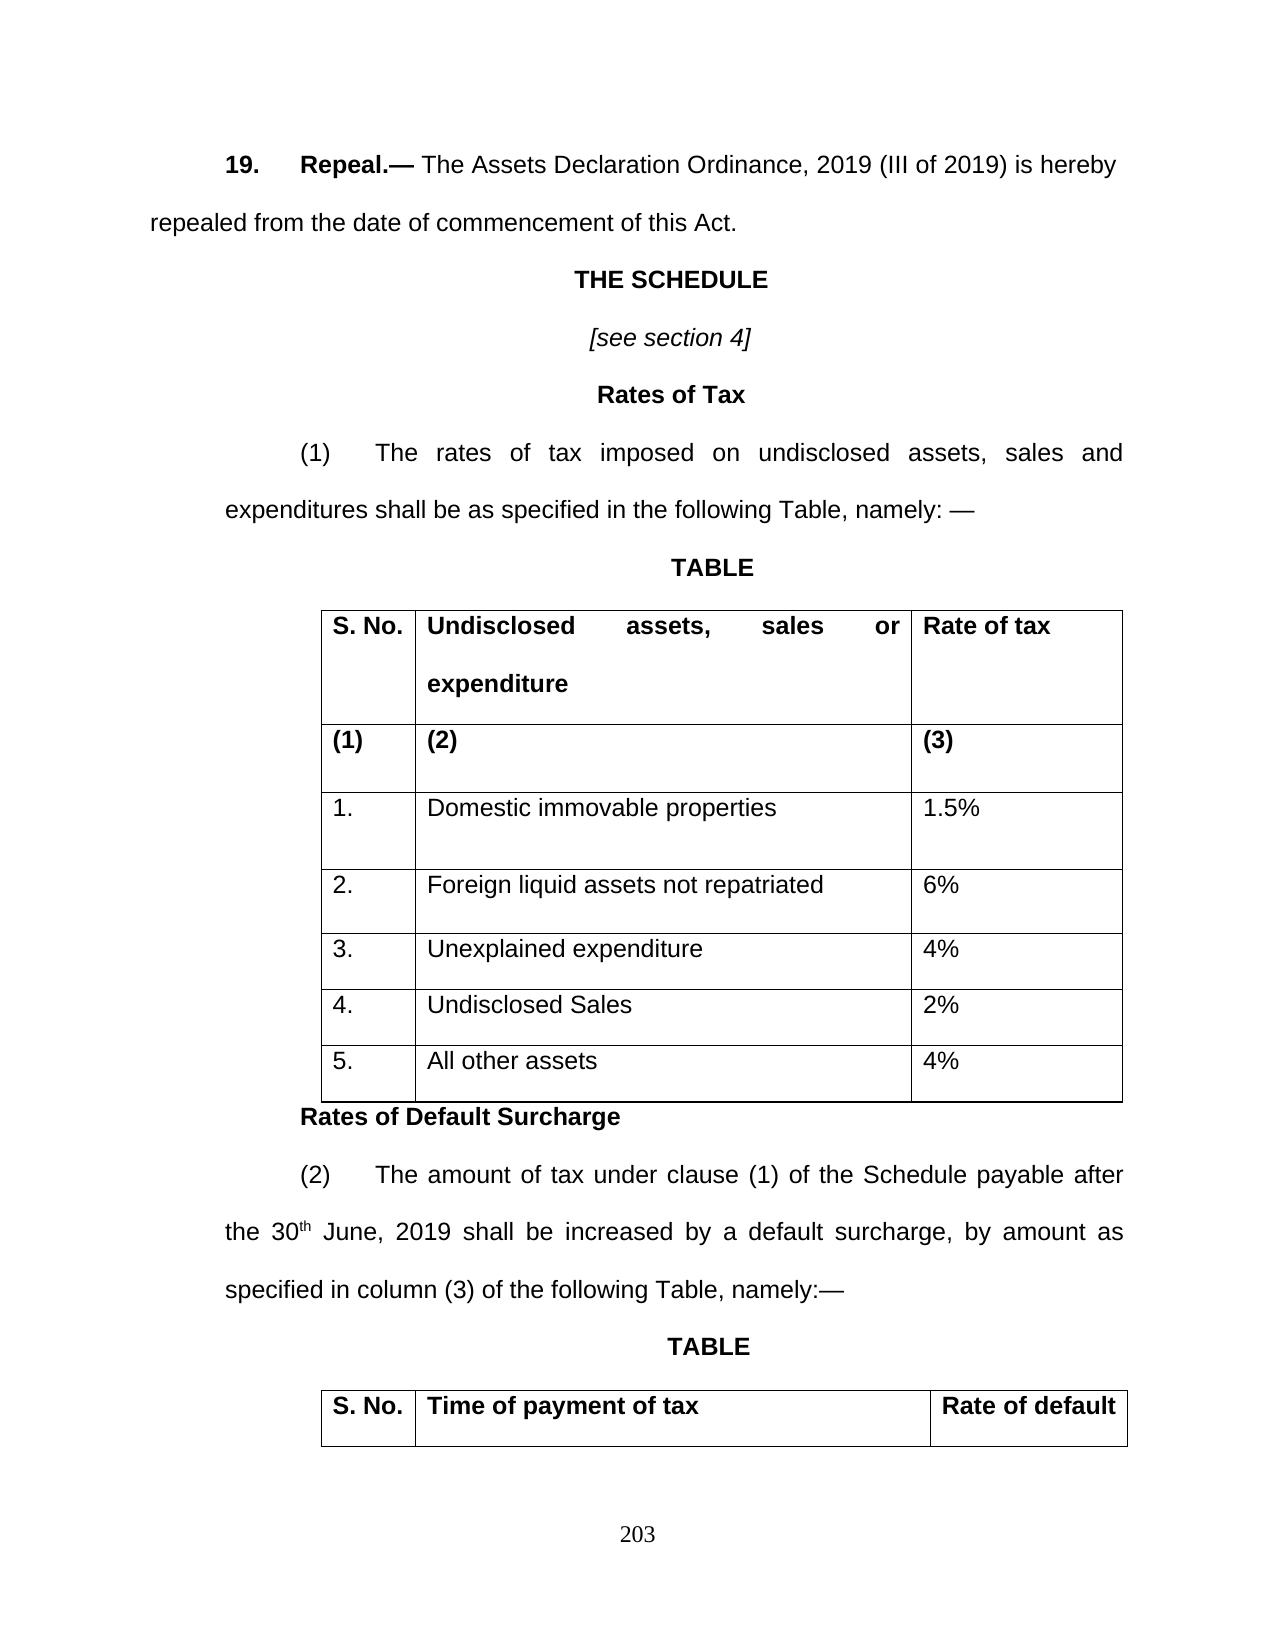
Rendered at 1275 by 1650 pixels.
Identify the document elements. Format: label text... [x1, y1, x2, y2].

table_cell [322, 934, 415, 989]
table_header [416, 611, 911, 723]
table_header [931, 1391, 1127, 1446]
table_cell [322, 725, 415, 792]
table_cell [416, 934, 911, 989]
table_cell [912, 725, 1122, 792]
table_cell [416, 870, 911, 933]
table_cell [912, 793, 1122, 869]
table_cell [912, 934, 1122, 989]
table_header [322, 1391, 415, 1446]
text [see section 4] [225, 322, 1117, 351]
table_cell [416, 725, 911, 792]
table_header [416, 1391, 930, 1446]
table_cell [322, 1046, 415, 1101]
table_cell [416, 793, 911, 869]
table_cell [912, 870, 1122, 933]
text TABLE [225, 1332, 1117, 1361]
text Rates of Tax [225, 380, 1117, 409]
text THE SCHEDULE [225, 265, 1117, 294]
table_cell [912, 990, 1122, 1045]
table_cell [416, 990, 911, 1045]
text 19. Repeal.— The Assets Declaration Ordinance, 2019 (III of 2019) is hereby repealed from the date of commencement of this Act. [150, 150, 1117, 236]
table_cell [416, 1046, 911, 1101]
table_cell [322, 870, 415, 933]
text Rates of Default Surcharge [225, 1102, 1117, 1131]
text TABLE [225, 552, 1125, 581]
text (2) The amount of tax under clause (1) of the Schedule payable after the 30th June, 2019 shall be increased by a default surcharge, by amount as specified in column (3) of the following Table, namely:— [225, 1160, 1125, 1304]
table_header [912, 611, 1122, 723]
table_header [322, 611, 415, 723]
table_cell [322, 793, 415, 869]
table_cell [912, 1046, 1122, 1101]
text (1) The rates of tax imposed on undisclosed assets, sales and expenditures shall be as specified in the following Table, namely: — [225, 437, 1125, 524]
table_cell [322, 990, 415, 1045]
